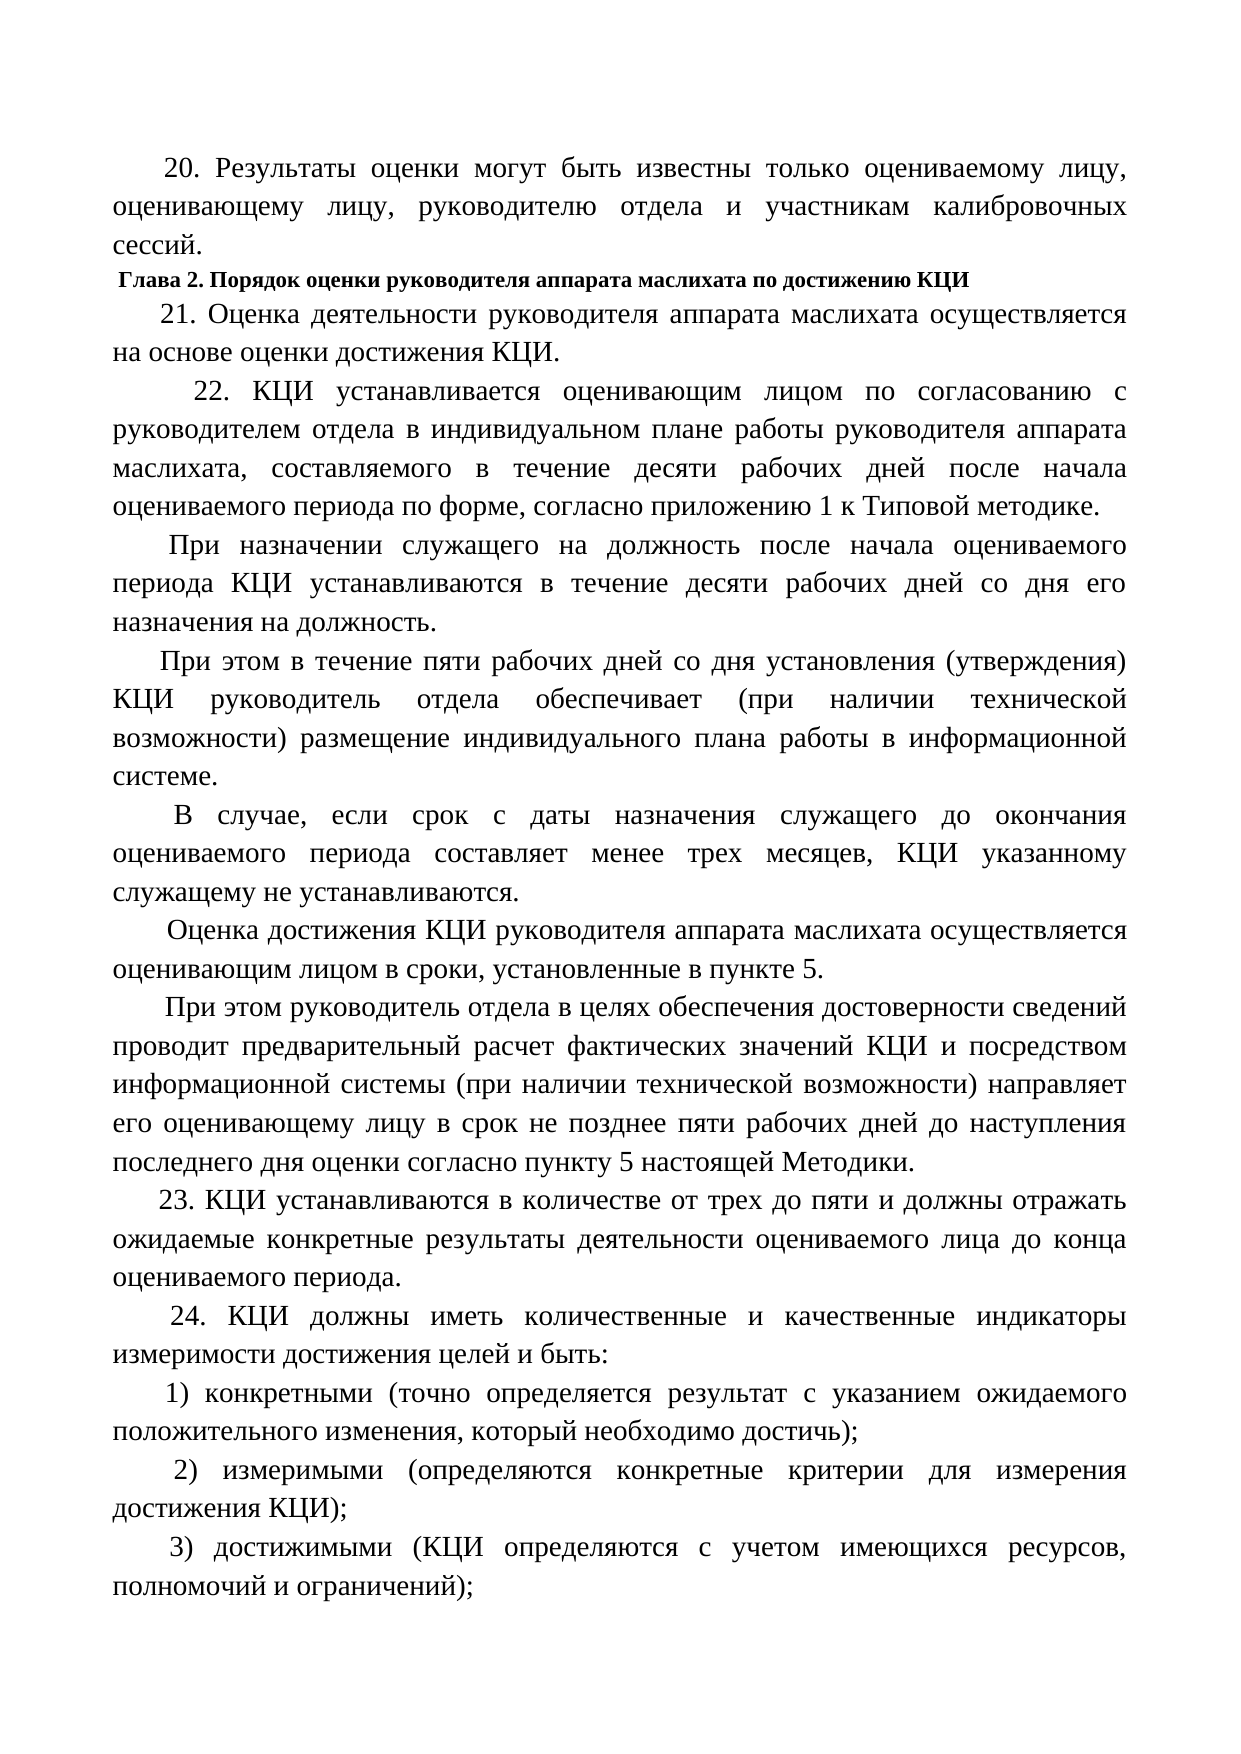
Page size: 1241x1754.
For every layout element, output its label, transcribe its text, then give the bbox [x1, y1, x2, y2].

text 24. КЦИ должны иметь количественные и качественные индикаторы измеримости достижения целей и быть: [112, 1298, 1128, 1370]
text При этом в течение пяти рабочих дней со дня установления (утверждения) КЦИ руководитель отдела обеспечивает (при наличии технической возможности) размещение индивидуального плана работы в информационной системе. [112, 643, 1128, 792]
text 23. КЦИ устанавливаются в количестве от трех до пяти и должны отражать ожидаемые конкретные результаты деятельности оцениваемого лица до конца оцениваемого периода. [112, 1182, 1128, 1293]
text 1) конкретными (точно определяется результат с указанием ожидаемого положительного изменения, который необходимо достичь); [112, 1375, 1128, 1447]
text 20. Результаты оценки могут быть известны только оцениваемому лицу, оценивающему лицу, руководителю отдела и участникам калибровочных сессий. [112, 150, 1128, 261]
text 3) достижимыми (КЦИ определяются с учетом имеющихся ресурсов, полномочий и ограничений); [112, 1529, 1128, 1601]
text 21. Оценка деятельности руководителя аппарата маслихата осуществляется на основе оценки достижения КЦИ. [112, 296, 1128, 368]
text Глава 2. Порядок оценки руководителя аппарата маслихата по достижению КЦИ [112, 266, 1128, 292]
text В случае, если срок с даты назначения служащего до окончания оцениваемого периода составляет менее трех месяцев, КЦИ указанному служащему не устанавливаются. [112, 797, 1128, 907]
text Оценка достижения КЦИ руководителя аппарата маслихата осуществляется оценивающим лицом в сроки, установленные в пункте 5. [112, 912, 1128, 984]
text При назначении служащего на должность после начала оцениваемого периода КЦИ устанавливаются в течение десяти рабочих дней со дня его назначения на должность. [112, 527, 1128, 638]
text При этом руководитель отдела в целях обеспечения достоверности сведений проводит предварительный расчет фактических значений КЦИ и посредством информационной системы (при наличии технической возможности) направляет его оценивающему лицу в срок не позднее пяти рабочих дней до наступления последнего дня оценки согласно пункту 5 настоящей Методики. [112, 989, 1128, 1177]
text 2) измеримыми (определяются конкретные критерии для измерения достижения КЦИ); [112, 1452, 1128, 1524]
text 22. КЦИ устанавливается оценивающим лицом по согласованию с руководителем отдела в индивидуальном плане работы руководителя аппарата маслихата, составляемого в течение десяти рабочих дней после начала оцениваемого периода по форме, согласно приложению 1 к Типовой методике. [112, 373, 1128, 522]
